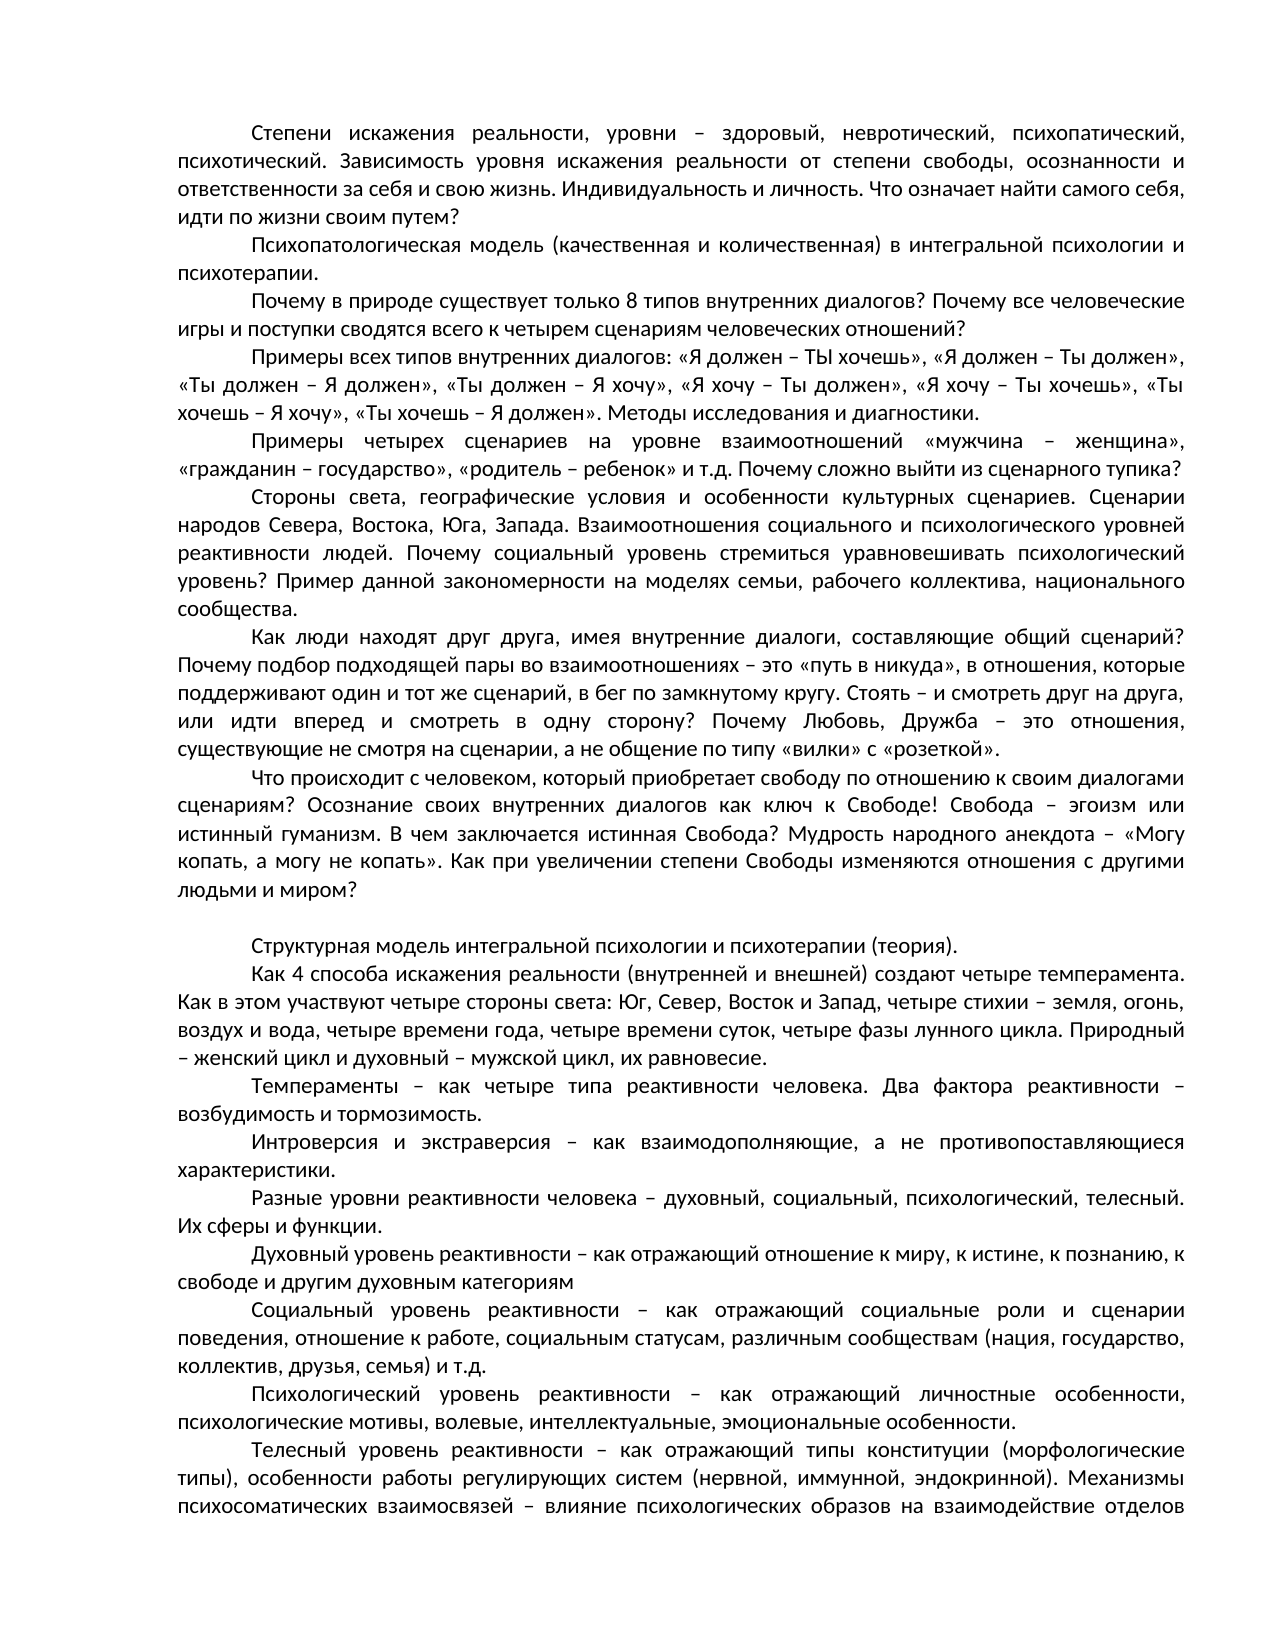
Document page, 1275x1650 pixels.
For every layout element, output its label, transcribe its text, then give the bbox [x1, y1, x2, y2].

text Интроверсия и экстраверсия – как взаимодополняющие, а не противопоставляющиеся характеристики. [177, 1127, 1186, 1183]
text Как 4 способа искажения реальности (внутренней и внешней) создают четыре темперамента. Как в этом участвуют четыре стороны света: Юг, Север, Восток и Запад, четыре стихии – земля, огонь, воздух и вода, четыре времени года, четыре времени суток, четыре фазы лунного цикла. Природный – женский цикл и духовный – мужской цикл, их равновесие. [177, 959, 1186, 1071]
text Примеры четырех сценариев на уровне взаимоотношений «мужчина – женщина», «гражданин – государство», «родитель – ребенок» и т.д. Почему сложно выйти из сценарного тупика? [177, 426, 1186, 482]
text Социальный уровень реактивности – как отражающий социальные роли и сценарии поведения, отношение к работе, социальным статусам, различным сообществам (нация, государство, коллектив, друзья, семья) и т.д. [177, 1295, 1186, 1379]
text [177, 1435, 1186, 1519]
text Как люди находят друг друга, имея внутренние диалоги, составляющие общий сценарий? Почему подбор подходящей пары во взаимоотношениях – это «путь в никуда», в отношения, которые поддерживают один и тот же сценарий, в бег по замкнутому кругу. Стоять – и смотреть друг на друга, или идти вперед и смотреть в одну сторону? Почему Любовь, Дружба – это отношения, существующие не смотря на сценарии, а не общение по типу «вилки» с «розеткой». [177, 622, 1186, 763]
text Почему в природе существует только 8 типов внутренних диалогов? Почему все человеческие игры и поступки сводятся всего к четырем сценариям человеческих отношений? [177, 286, 1186, 342]
text Что происходит с человеком, который приобретает свободу по отношению к своим диалогами сценариям? Осознание своих внутренних диалогов как ключ к Свободе! Свобода – эгоизм или истинный гуманизм. В чем заключается истинная Свобода? Мудрость народного анекдота – «Могу копать, а могу не копать». Как при увеличении степени Свободы изменяются отношения с другими людьми и миром? [177, 763, 1186, 903]
text Темпераменты – как четыре типа реактивности человека. Два фактора реактивности – возбудимость и тормозимость. [177, 1071, 1186, 1127]
text Стороны света, географические условия и особенности культурных сценариев. Сценарии народов Севера, Востока, Юга, Запада. Взаимоотношения социального и психологического уровней реактивности людей. Почему социальный уровень стремиться уравновешивать психологический уровень? Пример данной закономерности на моделях семьи, рабочего коллектива, национального сообщества. [177, 482, 1186, 622]
text Психологический уровень реактивности – как отражающий личностные особенности, психологические мотивы, волевые, интеллектуальные, эмоциональные особенности. [177, 1379, 1186, 1435]
text Психопатологическая модель (качественная и количественная) в интегральной психологии и психотерапии. [177, 230, 1186, 286]
text Разные уровни реактивности человека – духовный, социальный, психологический, телесный. Их сферы и функции. [177, 1183, 1186, 1239]
text Духовный уровень реактивности – как отражающий отношение к миру, к истине, к познанию, к свободе и другим духовным категориям [177, 1239, 1186, 1295]
text Структурная модель интегральной психологии и психотерапии (теория). [251, 931, 1186, 959]
text Степени искажения реальности, уровни – здоровый, невротический, психопатический, психотический. Зависимость уровня искажения реальности от степени свободы, осознанности и ответственности за себя и свою жизнь. Индивидуальность и личность. Что означает найти самого себя, идти по жизни своим путем? [177, 118, 1186, 230]
text Примеры всех типов внутренних диалогов: «Я должен – ТЫ хочешь», «Я должен – Ты должен», «Ты должен – Я должен», «Ты должен – Я хочу», «Я хочу – Ты должен», «Я хочу – Ты хочешь», «Ты хочешь – Я хочу», «Ты хочешь – Я должен». Методы исследования и диагностики. [177, 342, 1186, 426]
